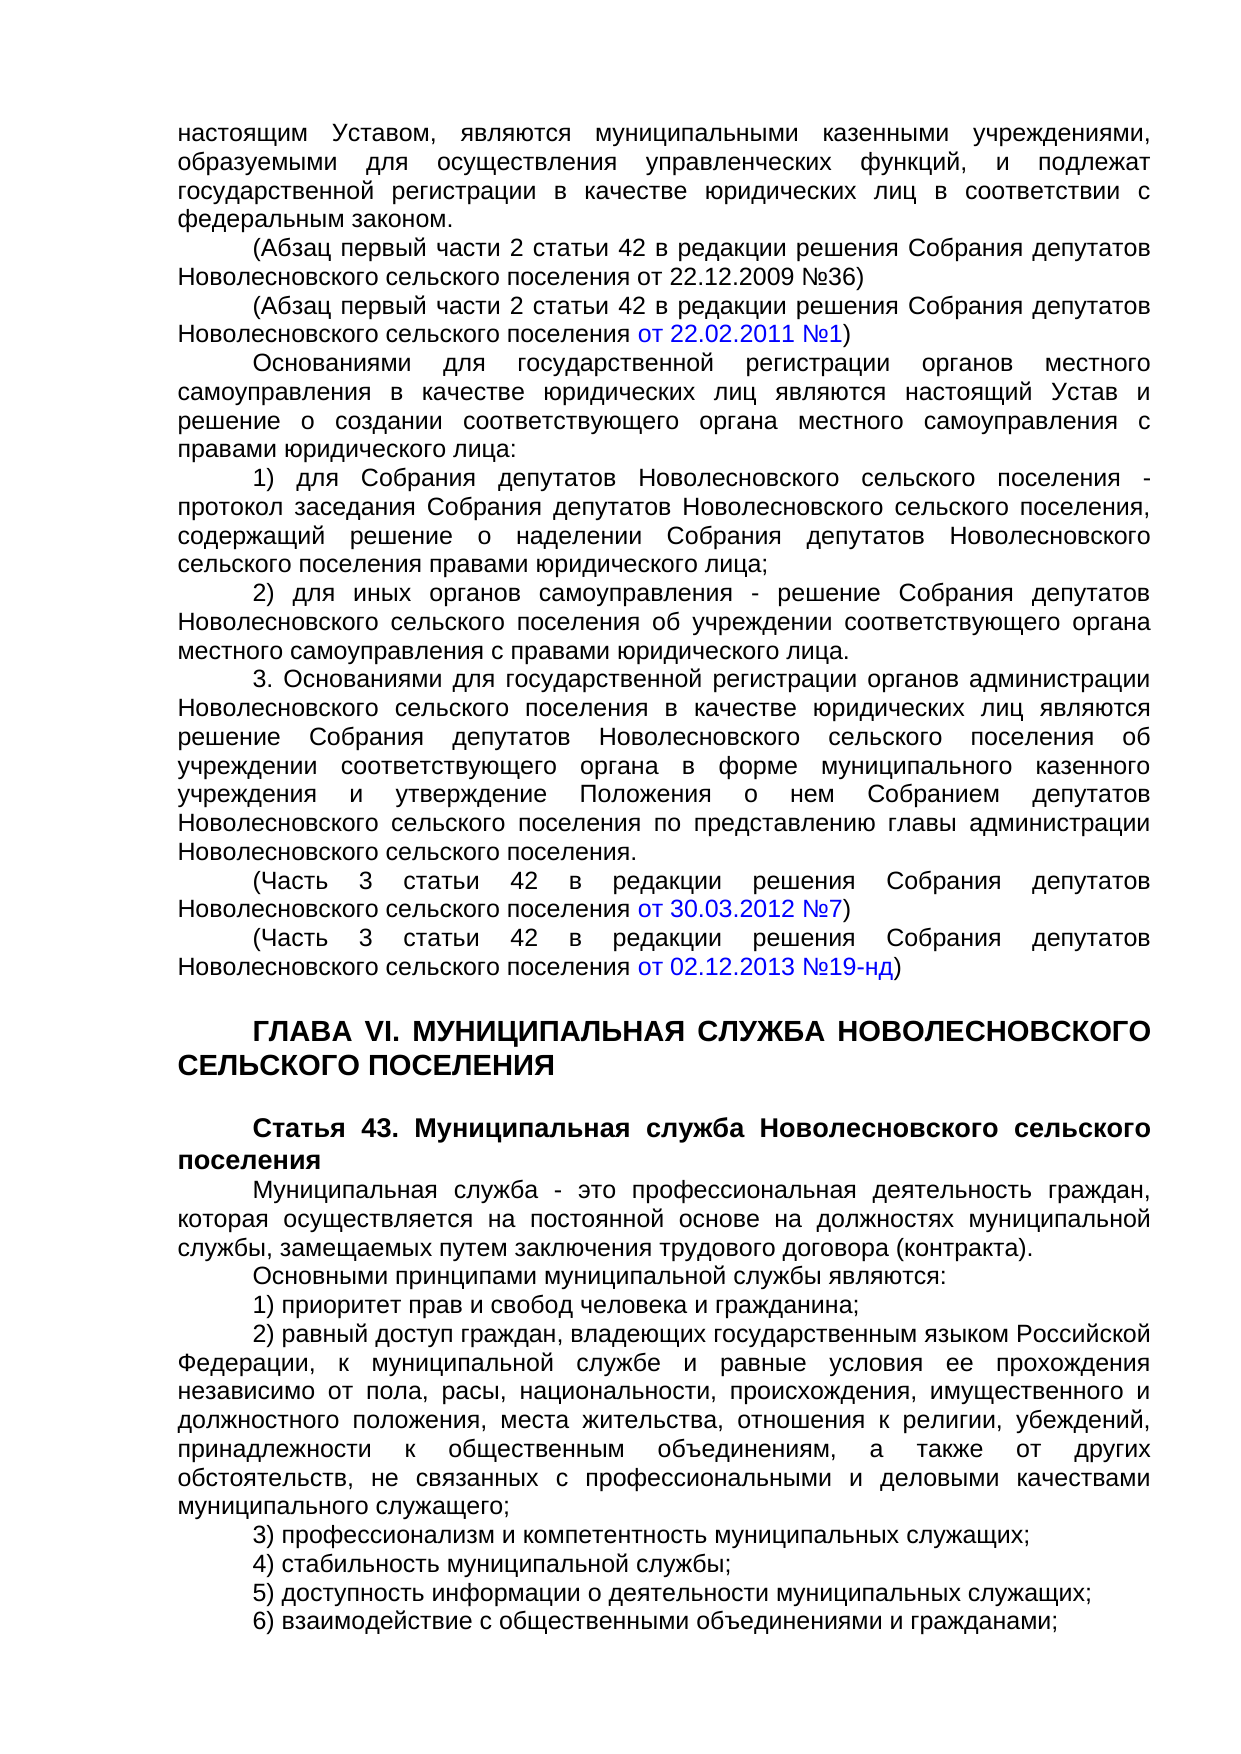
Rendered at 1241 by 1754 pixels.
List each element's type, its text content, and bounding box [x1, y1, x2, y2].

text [177, 118, 1152, 233]
text 3. Основаниями для государственной регистрации органов администрации Новолесновского сельского поселения в качестве юридических лиц являются решение Собрания депутатов Новолесновского сельского поселения об учреждении соответствующего органа в форме муниципального казенного учреждения и утверждение Положения о нем Собранием депутатов Новолесновского сельского поселения по представлению главы администрации Новолесновского сельского поселения. [177, 664, 1152, 866]
text 2) для иных органов самоуправления - решение Собрания депутатов Новолесновского сельского поселения об учреждении соответствующего органа местного самоуправления с правами юридического лица. [177, 578, 1152, 664]
text (Часть 3 статьи 42 в редакции решения Собрания депутатов Новолесновского сельского поселения от 30.03.2012 №7) [177, 866, 1152, 923]
text 1) приоритет прав и свобод человека и гражданина; [177, 1290, 1152, 1319]
text Основными принципами муниципальной службы являются: [177, 1261, 1152, 1290]
text 4) стабильность муниципальной службы; [177, 1549, 1152, 1577]
text ГЛАВА VI. МУНИЦИПАЛЬНАЯ СЛУЖБА НОВОЛЕСНОВСКОГО СЕЛЬСКОГО ПОСЕЛЕНИЯ [177, 1014, 1152, 1081]
text (Абзац первый части 2 статьи 42 в редакции решения Собрания депутатов Новолесновского сельского поселения от 22.02.2011 №1) [177, 291, 1152, 348]
text 2) равный доступ граждан, владеющих государственным языком Российской Федерации, к муниципальной службе и равные условия ее прохождения независимо от пола, расы, национальности, происхождения, имущественного и должностного положения, места жительства, отношения к религии, убеждений, принадлежности к общественным объединениям, а также от других обстоятельств, не связанных с профессиональными и деловыми качествами муниципального служащего; [177, 1319, 1152, 1520]
text Муниципальная служба - это профессиональная деятельность граждан, которая осуществляется на постоянной основе на должностях муниципальной службы, замещаемых путем заключения трудового договора (контракта). [177, 1175, 1152, 1261]
text (Часть 3 статьи 42 в редакции решения Собрания депутатов Новолесновского сельского поселения от 02.12.2013 №19-нд) [177, 923, 1152, 981]
text 6) взаимодействие с общественными объединениями и гражданами; [177, 1606, 1152, 1635]
text 1) для Собрания депутатов Новолесновского сельского поселения - протокол заседания Собрания депутатов Новолесновского сельского поселения, содержащий решение о наделении Собрания депутатов Новолесновского сельского поселения правами юридического лица; [177, 463, 1152, 578]
text (Абзац первый части 2 статьи 42 в редакции решения Собрания депутатов Новолесновского сельского поселения от 22.12.2009 №36) [177, 233, 1152, 291]
text Основаниями для государственной регистрации органов местного самоуправления в качестве юридических лиц являются настоящий Устав и решение о создании соответствующего органа местного самоуправления с правами юридического лица: [177, 348, 1152, 463]
text 3) профессионализм и компетентность муниципальных служащих; [177, 1520, 1152, 1549]
text Статья 43. Муниципальная служба Новолесновского сельского поселения [177, 1112, 1152, 1175]
text 5) доступность информации о деятельности муниципальных служащих; [177, 1577, 1152, 1606]
